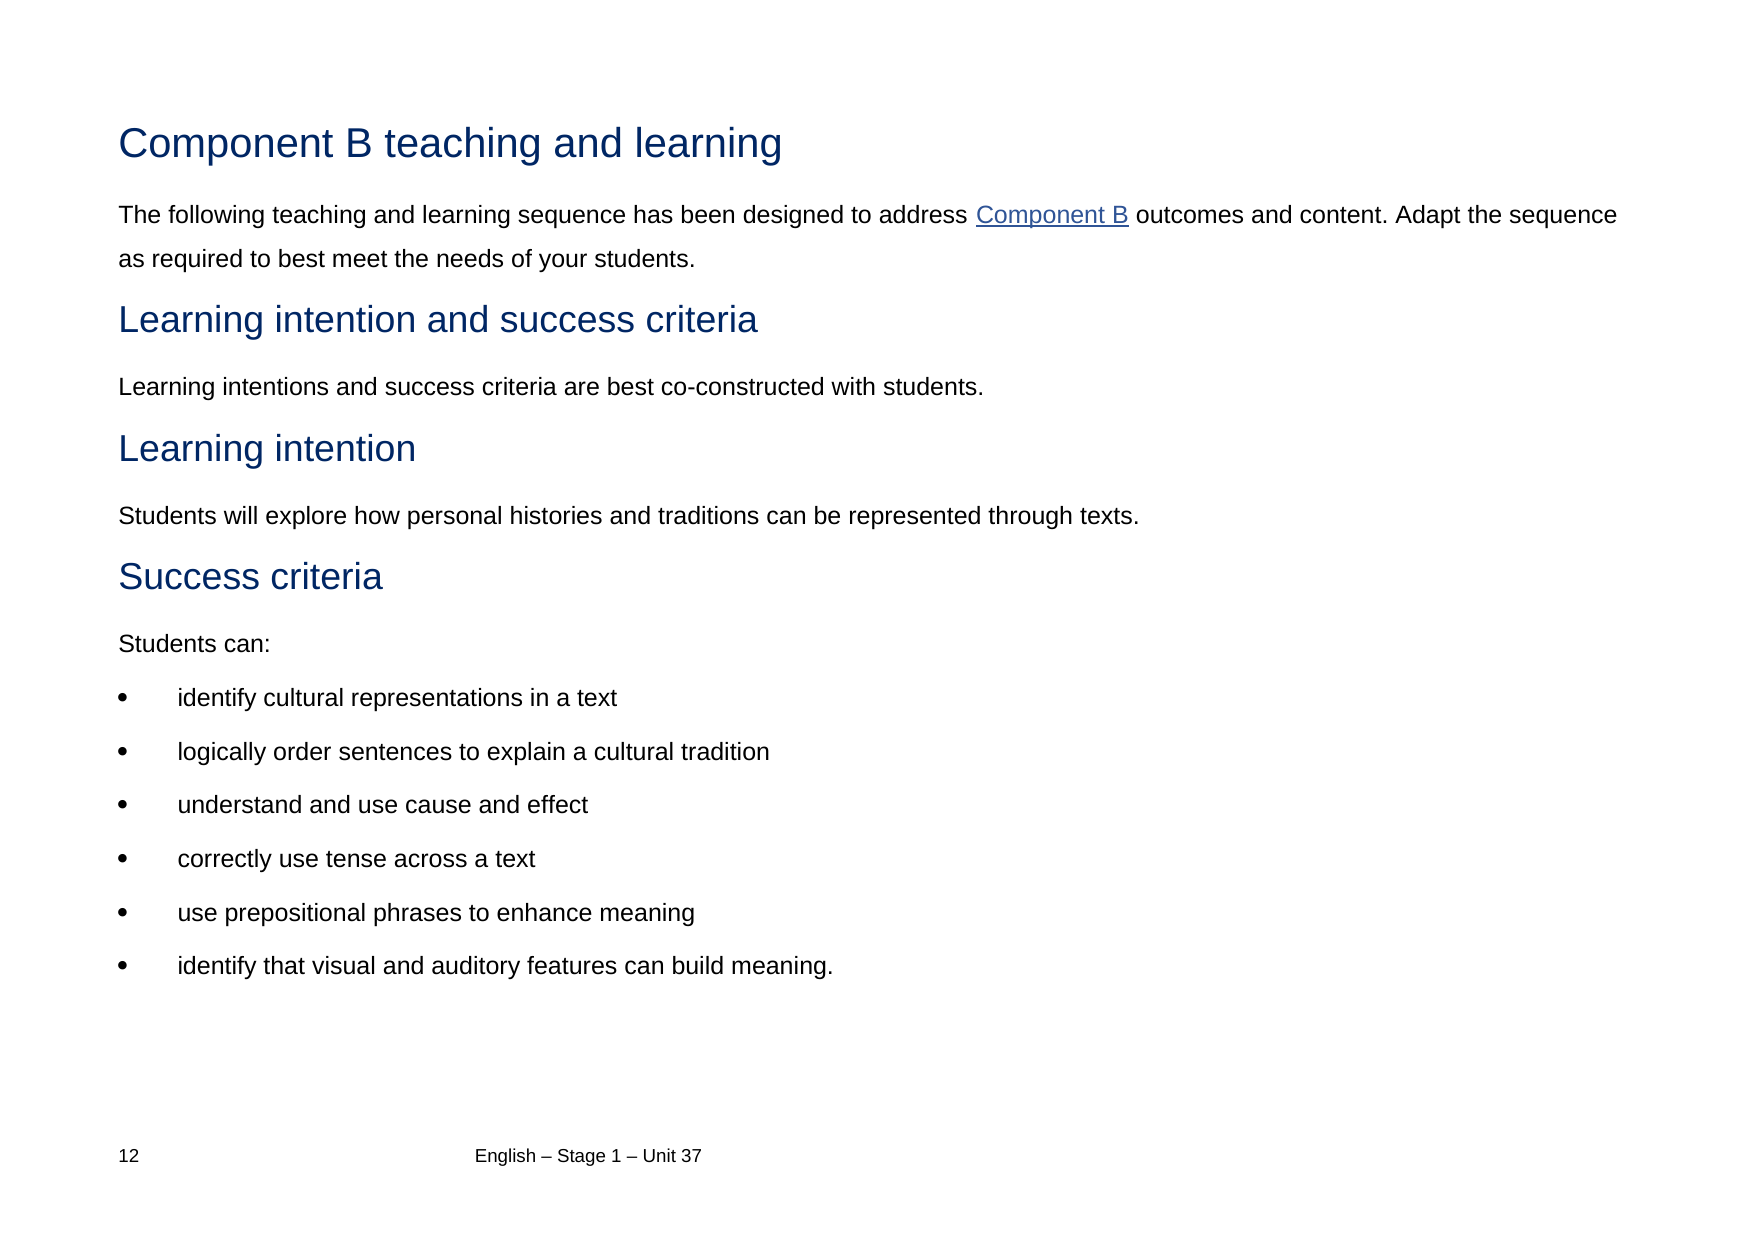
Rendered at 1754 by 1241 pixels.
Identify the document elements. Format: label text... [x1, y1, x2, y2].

text Students can: [118, 629, 1636, 658]
list correctly use tense across a text [118, 844, 1636, 873]
subtitle Component B teaching and learning [118, 118, 1636, 166]
list identify cultural representations in a text [118, 683, 1636, 712]
subtitle Learning intention [118, 426, 1636, 469]
subtitle Learning intention and success criteria [118, 297, 1636, 340]
subtitle Success criteria [118, 554, 1636, 597]
list logically order sentences to explain a cultural tradition [118, 737, 1636, 766]
text The following teaching and learning sequence has been designed to address Component B outcomes and content. Adapt the sequence as required to best meet the needs of your students. [118, 200, 1636, 272]
text Students will explore how personal histories and traditions can be represented through texts. [118, 501, 1636, 529]
list understand and use cause and effect [118, 790, 1636, 819]
text Learning intentions and success criteria are best co-constructed with students. [118, 372, 1636, 401]
list use prepositional phrases to enhance meaning [118, 898, 1636, 926]
list identify that visual and auditory features can build meaning. [118, 951, 1636, 980]
